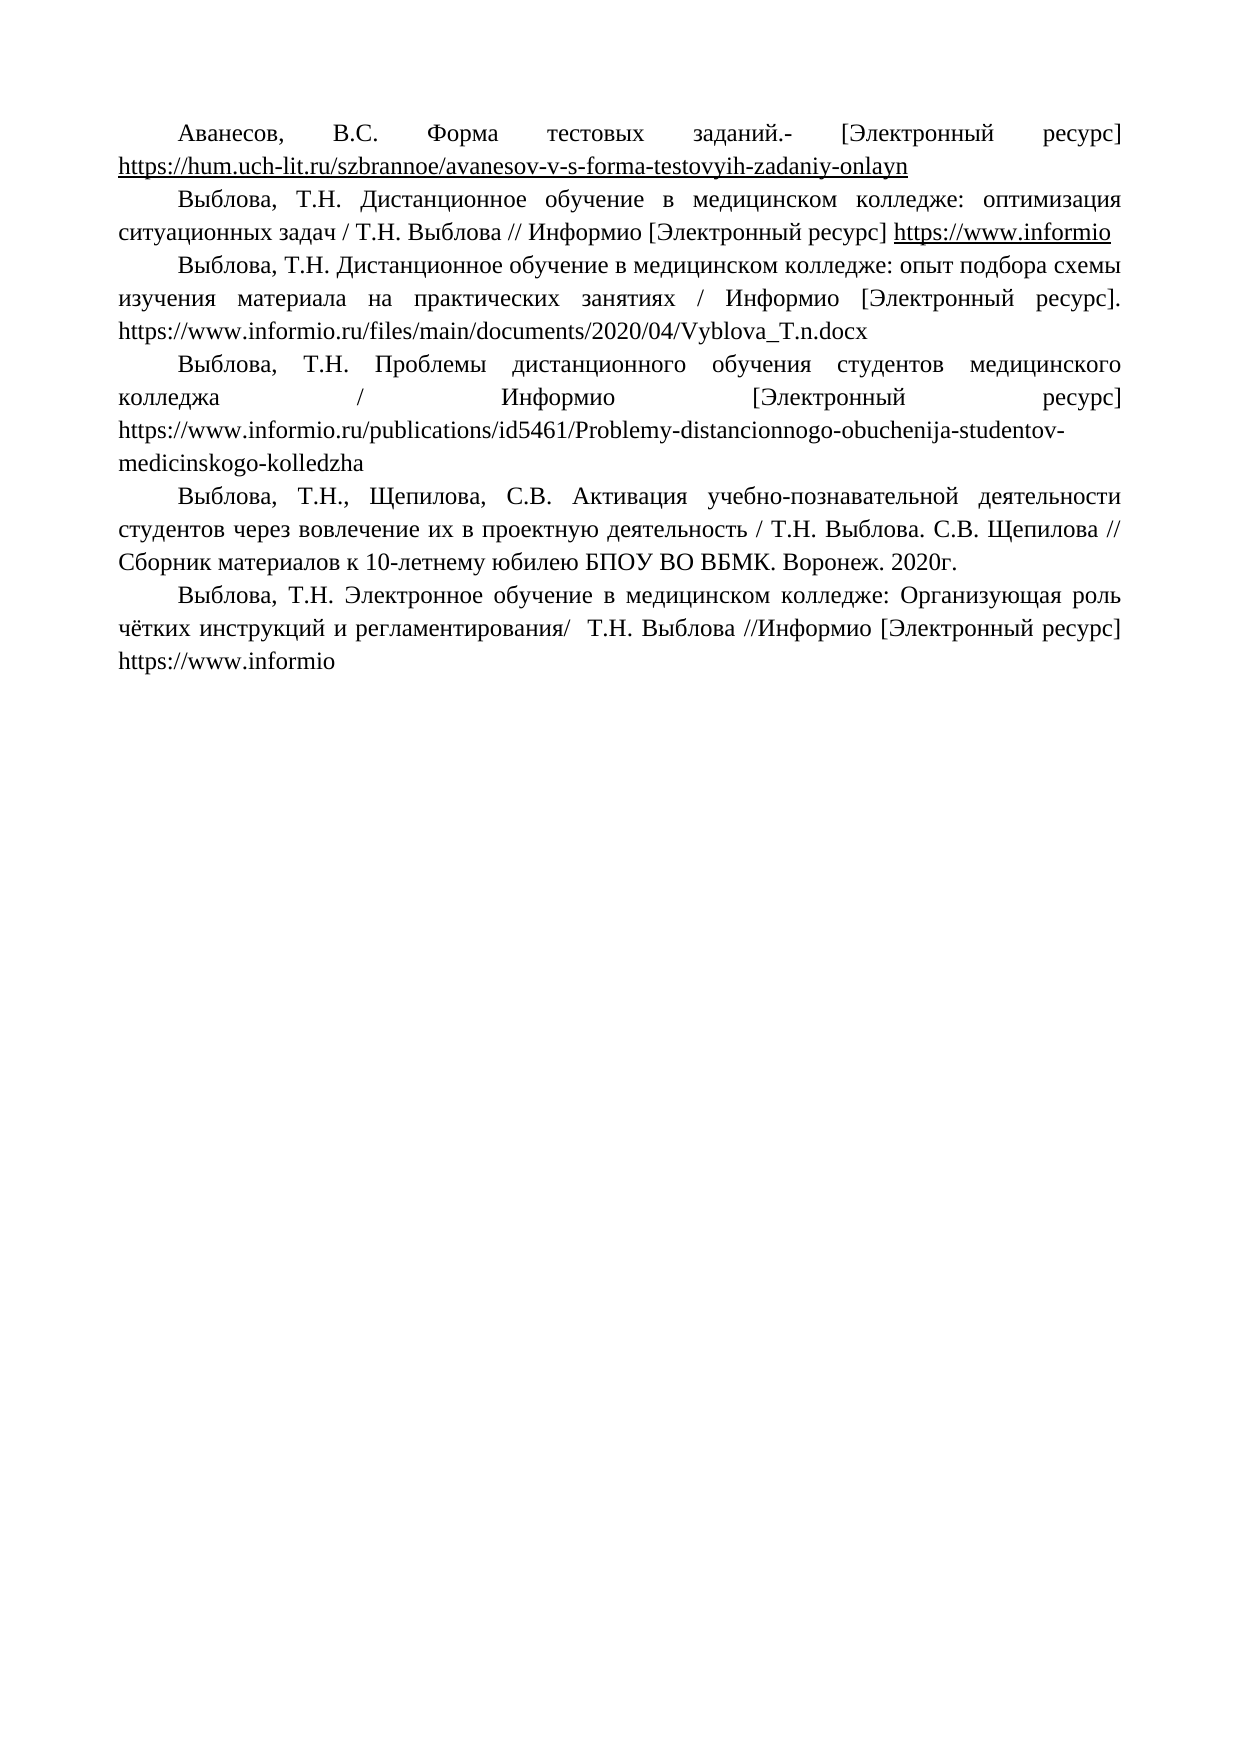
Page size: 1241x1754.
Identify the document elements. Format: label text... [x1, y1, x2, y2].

text Выблова, Т.Н. Дистанционное обучение в медицинском колледже: опыт подбора схемы изучения материала на практических занятиях / Информио [Электронный ресурс]. https://www.informio.ru/files/main/documents/2020/04/Vyblova_T.n.docx [118, 250, 1122, 345]
text Выблова, Т.Н. Электронное обучение в медицинском колледже: Организующая роль чётких инструкций и регламентирования/ Т.Н. Выблова //Информио [Электронный ресурс] https://www.informio [118, 580, 1122, 675]
text Аванесов, В.С. Форма тестовых заданий.- [Электронный ресурс] https://hum.uch-lit.ru/szbrannoe/avanesov-v-s-forma-testovyih-zadaniy-onlayn [118, 118, 1122, 180]
text Выблова, Т.Н. Проблемы дистанционного обучения студентов медицинского колледжа / Информио [Электронный ресурс] https://www.informio.ru/publications/id5461/Problemy-distancionnogo-obuchenija-studentov-medicinskogo-kolledzha [118, 349, 1122, 477]
text Выблова, Т.Н., Щепилова, С.В. Активация учебно-познавательной деятельности студентов через вовлечение их в проектную деятельность / Т.Н. Выблова. С.В. Щепилова // Сборник материалов к 10-летнему юбилею БПОУ ВО ВБМК. Воронеж. 2020г. [118, 481, 1122, 576]
text Выблова, Т.Н. Дистанционное обучение в медицинском колледже: оптимизация ситуационных задач / Т.Н. Выблова // Информио [Электронный ресурс] https://www.informio [118, 184, 1122, 246]
